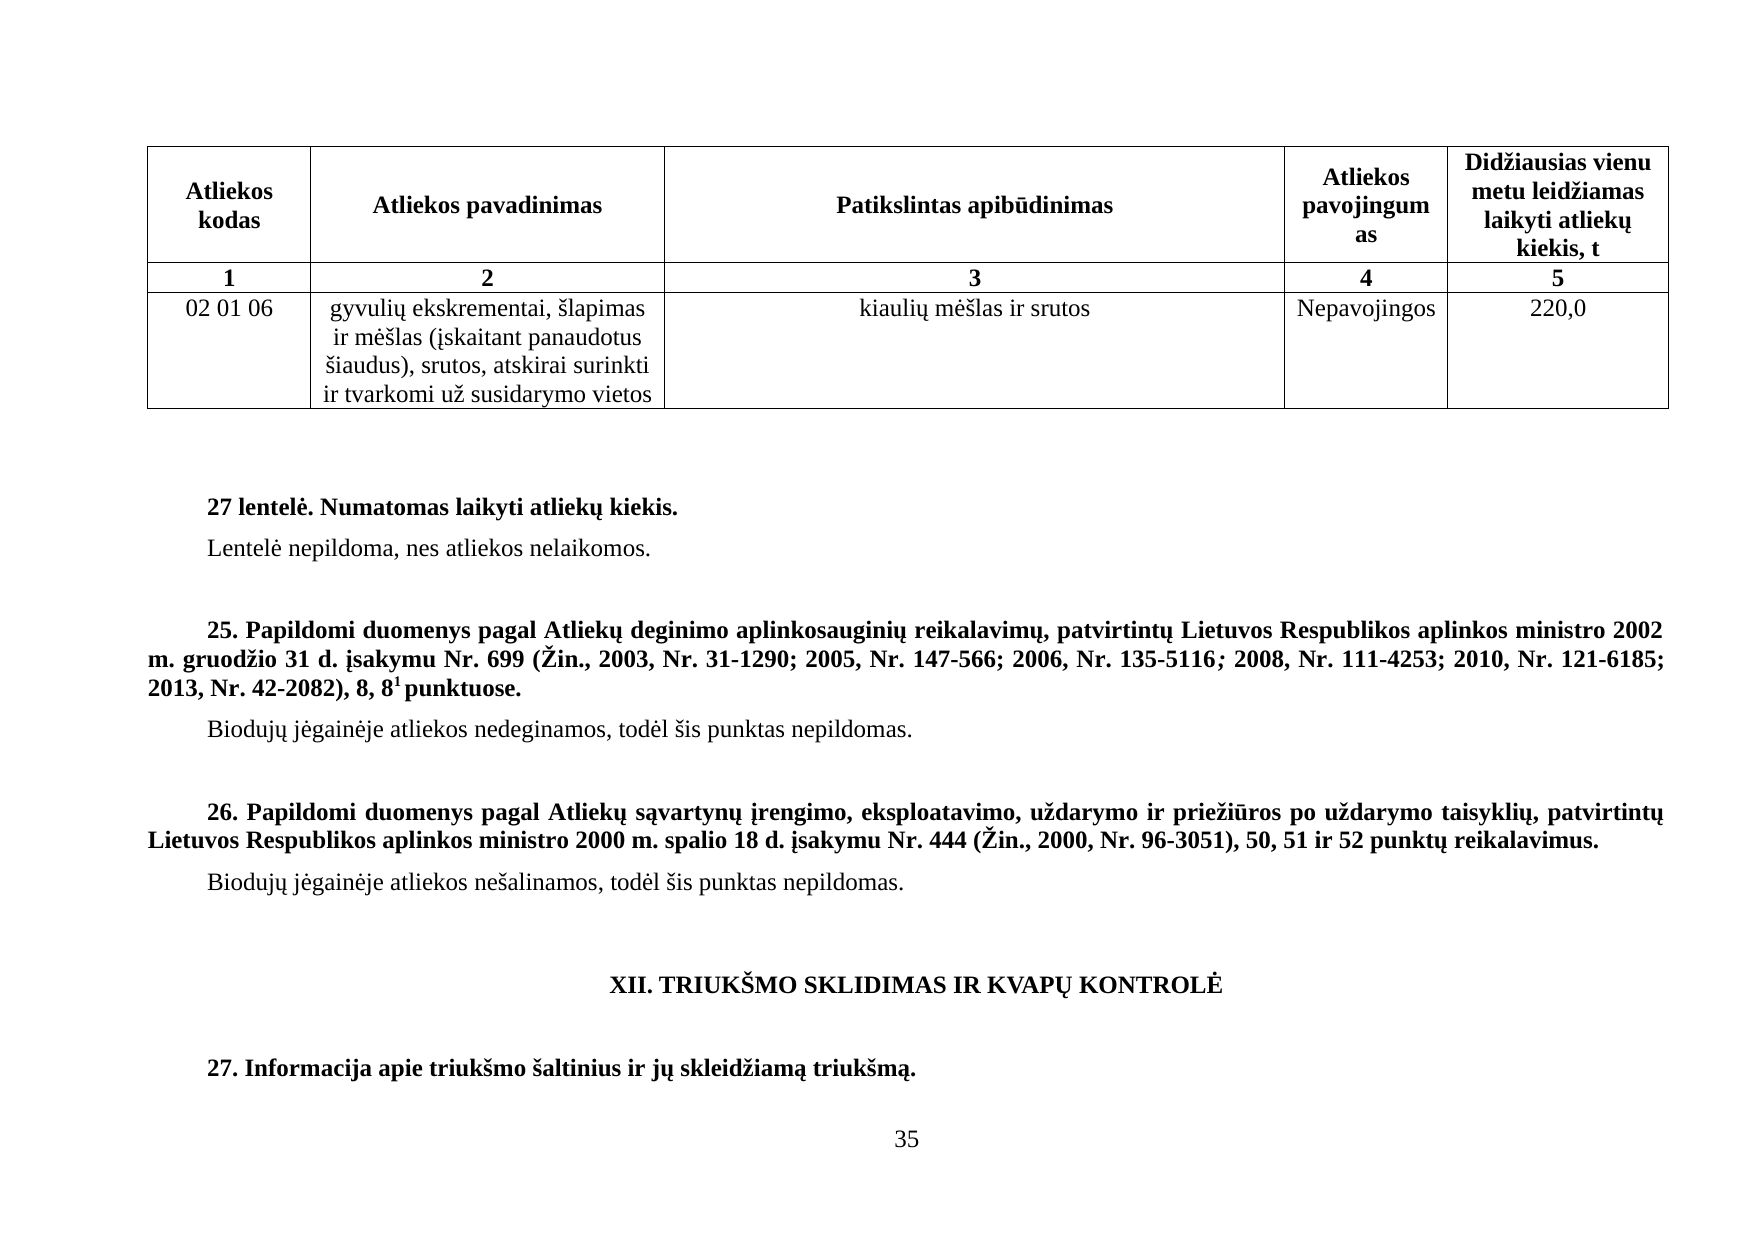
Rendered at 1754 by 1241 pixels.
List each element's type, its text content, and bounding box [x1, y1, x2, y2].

table_cell 02 01 06 [148, 293, 310, 408]
table_cell 5 [1448, 263, 1668, 292]
table_cell 3 [665, 263, 1284, 292]
text Lentelė nepildoma, nes atliekos nelaikomos. [148, 533, 1665, 562]
list 25. Papildomi duomenys pagal Atliekų deginimo aplinkosauginių reikalavimų, patvirtintų Lietuvos Respublikos aplinkos ministro 2002 m. gruodžio 31 d. įsakymu Nr. 699 (Žin., 2003, Nr. 31-1290; 2005, Nr. 147-566; 2006, Nr. 135-5116; 2008, Nr. 111-4253; 2010, Nr. 121-6185; 2013, Nr. 42-2082), 8, 81 punktuose. [148, 615, 1665, 702]
table_cell gyvulių ekskrementai, šlapimas ir mėšlas (įskaitant panaudotus šiaudus), srutos, atskirai surinkti ir tvarkomi už susidarymo vietos [311, 293, 664, 408]
list Biodujų jėgainėje atliekos nedeginamos, todėl šis punktas nepildomas. [148, 714, 1665, 743]
table_cell kiaulių mėšlas ir srutos [665, 293, 1284, 408]
table_cell 1 [148, 263, 310, 292]
list Biodujų jėgainėje atliekos nešalinamos, todėl šis punktas nepildomas. [148, 867, 1665, 895]
table_cell 220,0 [1448, 293, 1668, 408]
text 26. Papildomi duomenys pagal Atliekų sąvartynų įrengimo, eksploatavimo, uždarymo ir priežiūros po uždarymo taisyklių, patvirtintų Lietuvos Respublikos aplinkos ministro 2000 m. spalio 18 d. įsakymu Nr. 444 (Žin., 2000, Nr. 96-3051), 50, 51 ir 52 punktų reikalavimus. [148, 797, 1665, 854]
table_cell 2 [311, 263, 664, 292]
table_header Patikslintas apibūdinimas [665, 147, 1284, 262]
table_header Didžiausias vienu metu leidžiamas laikyti atliekų kiekis, t [1448, 147, 1668, 262]
text 27 lentelė. Numatomas laikyti atliekų kiekis. [148, 492, 1665, 520]
text 27. Informacija apie triukšmo šaltinius ir jų skleidžiamą triukšmą. [148, 1053, 1665, 1082]
table_cell Nepavojingos [1285, 293, 1447, 408]
table_header Atliekos kodas [148, 147, 310, 262]
table_header Atliekos pavadinimas [311, 147, 664, 262]
table_cell 4 [1285, 263, 1447, 292]
table_header Atliekos pavojingumas [1285, 147, 1447, 262]
text XII. TRIUKŠMO SKLIDIMAS IR KVAPŲ KONTROLĖ [167, 962, 1665, 999]
